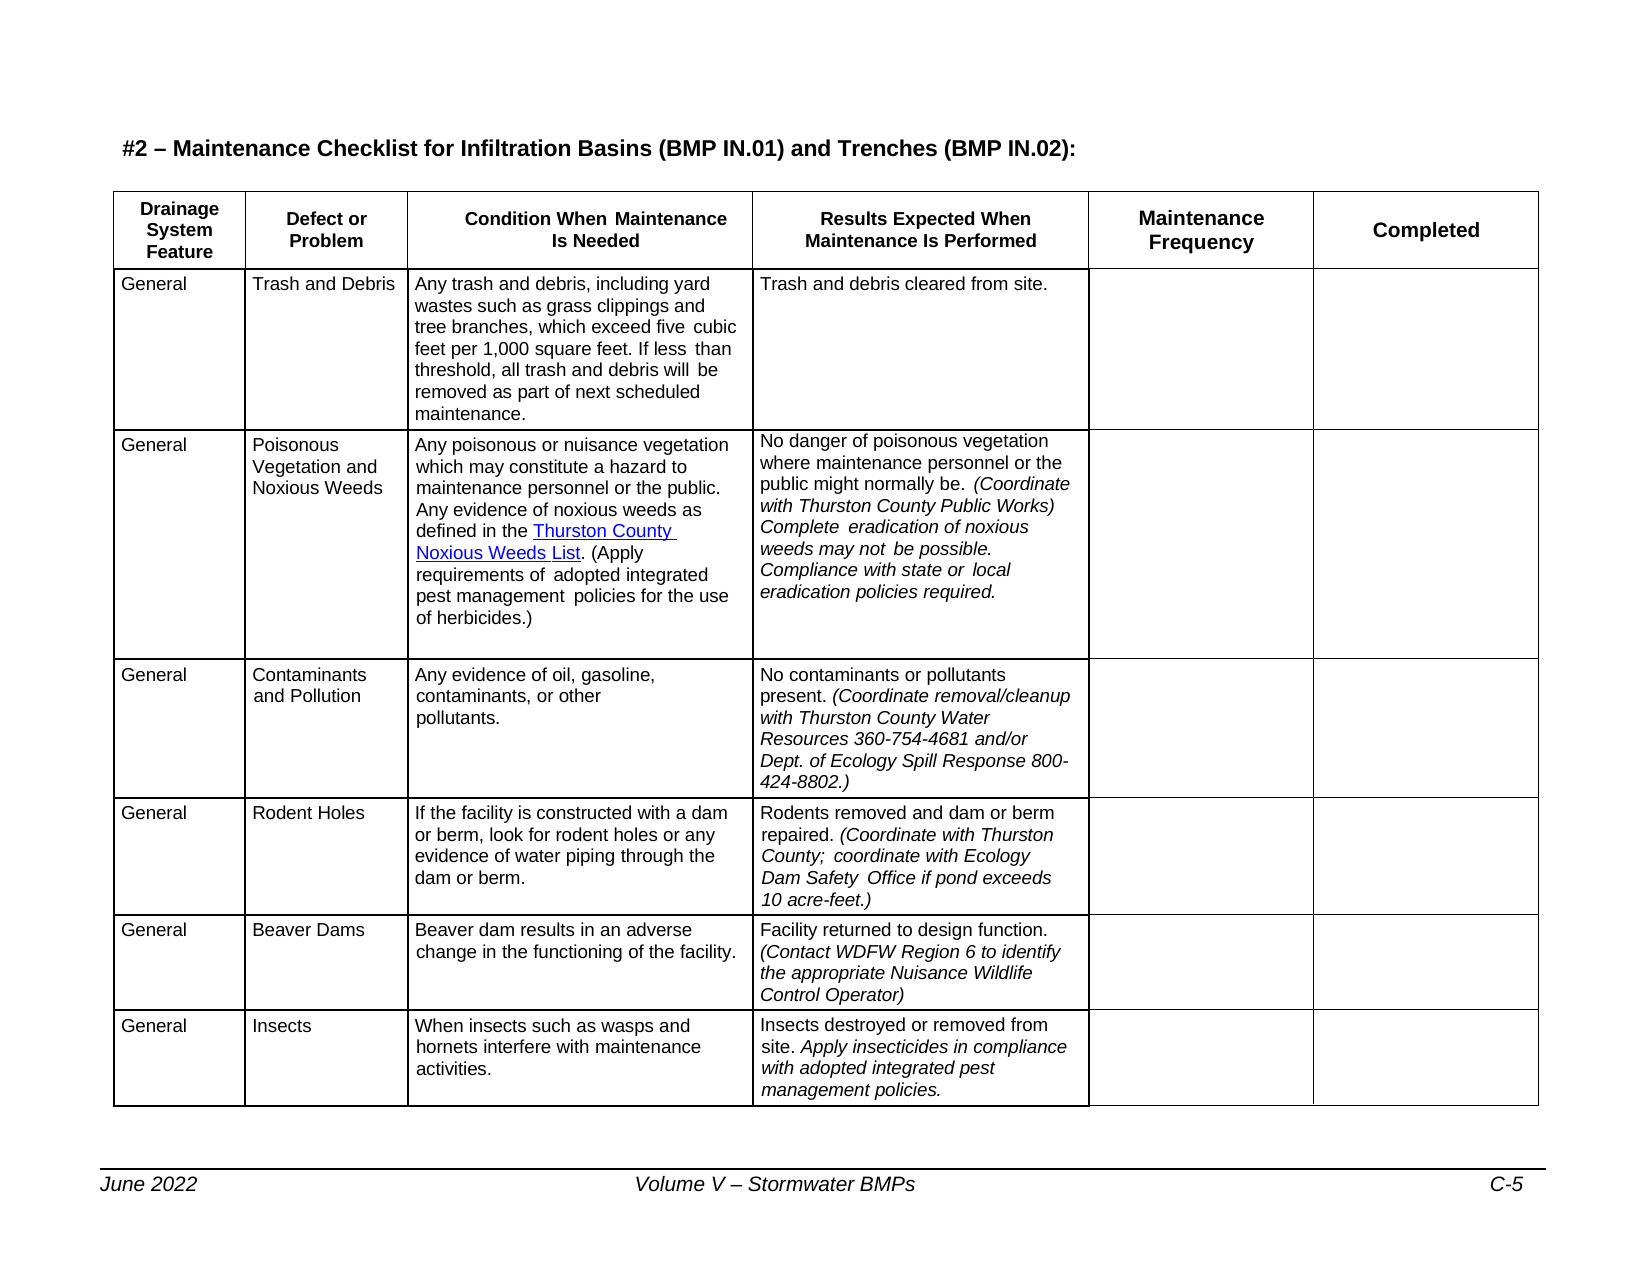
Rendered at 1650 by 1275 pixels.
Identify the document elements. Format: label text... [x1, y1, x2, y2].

table_cell [1314, 269, 1538, 429]
table_header Maintenance Frequency [1089, 192, 1313, 268]
table_cell Any evidence of oil, gasoline, contaminants, or other pollutants. [409, 660, 752, 797]
table_cell No contaminants or pollutants present. (Coordinate removal/cleanup with Thurston County Water Resources 360-754-4681 and/or Dept. of Ecology Spill Response 800- 424-8802.) [754, 660, 1088, 797]
table_cell Trash and Debris [246, 270, 407, 429]
table_cell [1314, 659, 1538, 797]
table_header Results Expected When Maintenance Is Performed [753, 192, 1088, 268]
table_header Drainage System Feature [114, 192, 245, 268]
table_cell General [115, 916, 244, 1009]
table_cell Contaminants and Pollution [246, 660, 407, 797]
table_cell Trash and debris cleared from site. [754, 270, 1088, 429]
table_cell General [115, 660, 244, 797]
table_cell General [115, 431, 244, 658]
subtitle #2 – Maintenance Checklist for Infiltration Basins (BMP IN.01) and Trenches (BMP IN.02): [122, 135, 1531, 162]
table_cell Rodents removed and dam or berm repaired. (Coordinate with Thurston County; coordinate with Ecology Dam Safety Office if pond exceeds 10 acre-feet.) [754, 799, 1088, 914]
table_cell Insects destroyed or removed from site. Apply insecticides in compliance with adopted integrated pest management policies. [754, 1011, 1088, 1104]
table_cell Beaver Dams [246, 916, 407, 1009]
table_cell Any poisonous or nuisance vegetation which may constitute a hazard to maintenance personnel or the public. Any evidence of noxious weeds as defined in the Thurston County Noxious Weeds List. (Apply requirements of adopted integrated pest management policies for the use of herbicides.) [409, 431, 752, 658]
table_cell Poisonous Vegetation and Noxious Weeds [246, 431, 407, 658]
table_cell [1090, 430, 1313, 658]
table_cell [1090, 659, 1313, 797]
table_cell If the facility is constructed with a dam or berm, look for rodent holes or any evidence of water piping through the dam or berm. [409, 799, 752, 914]
table_cell [1090, 269, 1313, 429]
table_header Completed [1314, 192, 1538, 268]
table_cell [1314, 1010, 1538, 1104]
table_cell Insects [246, 1011, 407, 1104]
table_cell [1090, 798, 1313, 914]
table_cell [1090, 915, 1313, 1009]
table_header Condition When Maintenance Is Needed [408, 192, 752, 268]
table_cell Facility returned to design function. (Contact WDFW Region 6 to identify the appropriate Nuisance Wildlife Control Operator) [754, 916, 1088, 1009]
table_cell Rodent Holes [246, 799, 407, 914]
table_cell Any trash and debris, including yard wastes such as grass clippings and tree branches, which exceed five cubic feet per 1,000 square feet. If less than threshold, all trash and debris will be removed as part of next scheduled maintenance. [409, 270, 752, 429]
table_cell When insects such as wasps and hornets interfere with maintenance activities. [409, 1011, 752, 1104]
table_cell No danger of poisonous vegetation where maintenance personnel or the public might normally be. (Coordinate with Thurston County Public Works) Complete eradication of noxious weeds may not be possible. Compliance with state or local eradication policies required. [754, 431, 1088, 658]
table_cell General [115, 270, 244, 429]
table_cell [1314, 915, 1538, 1009]
table_cell [1090, 1010, 1313, 1104]
table_cell [1314, 430, 1538, 658]
table_cell General [115, 799, 244, 914]
table_cell General [115, 1011, 244, 1104]
table_cell Beaver dam results in an adverse change in the functioning of the facility. [409, 916, 752, 1009]
table_cell [1314, 798, 1538, 914]
table_header Defect or Problem [246, 192, 407, 268]
